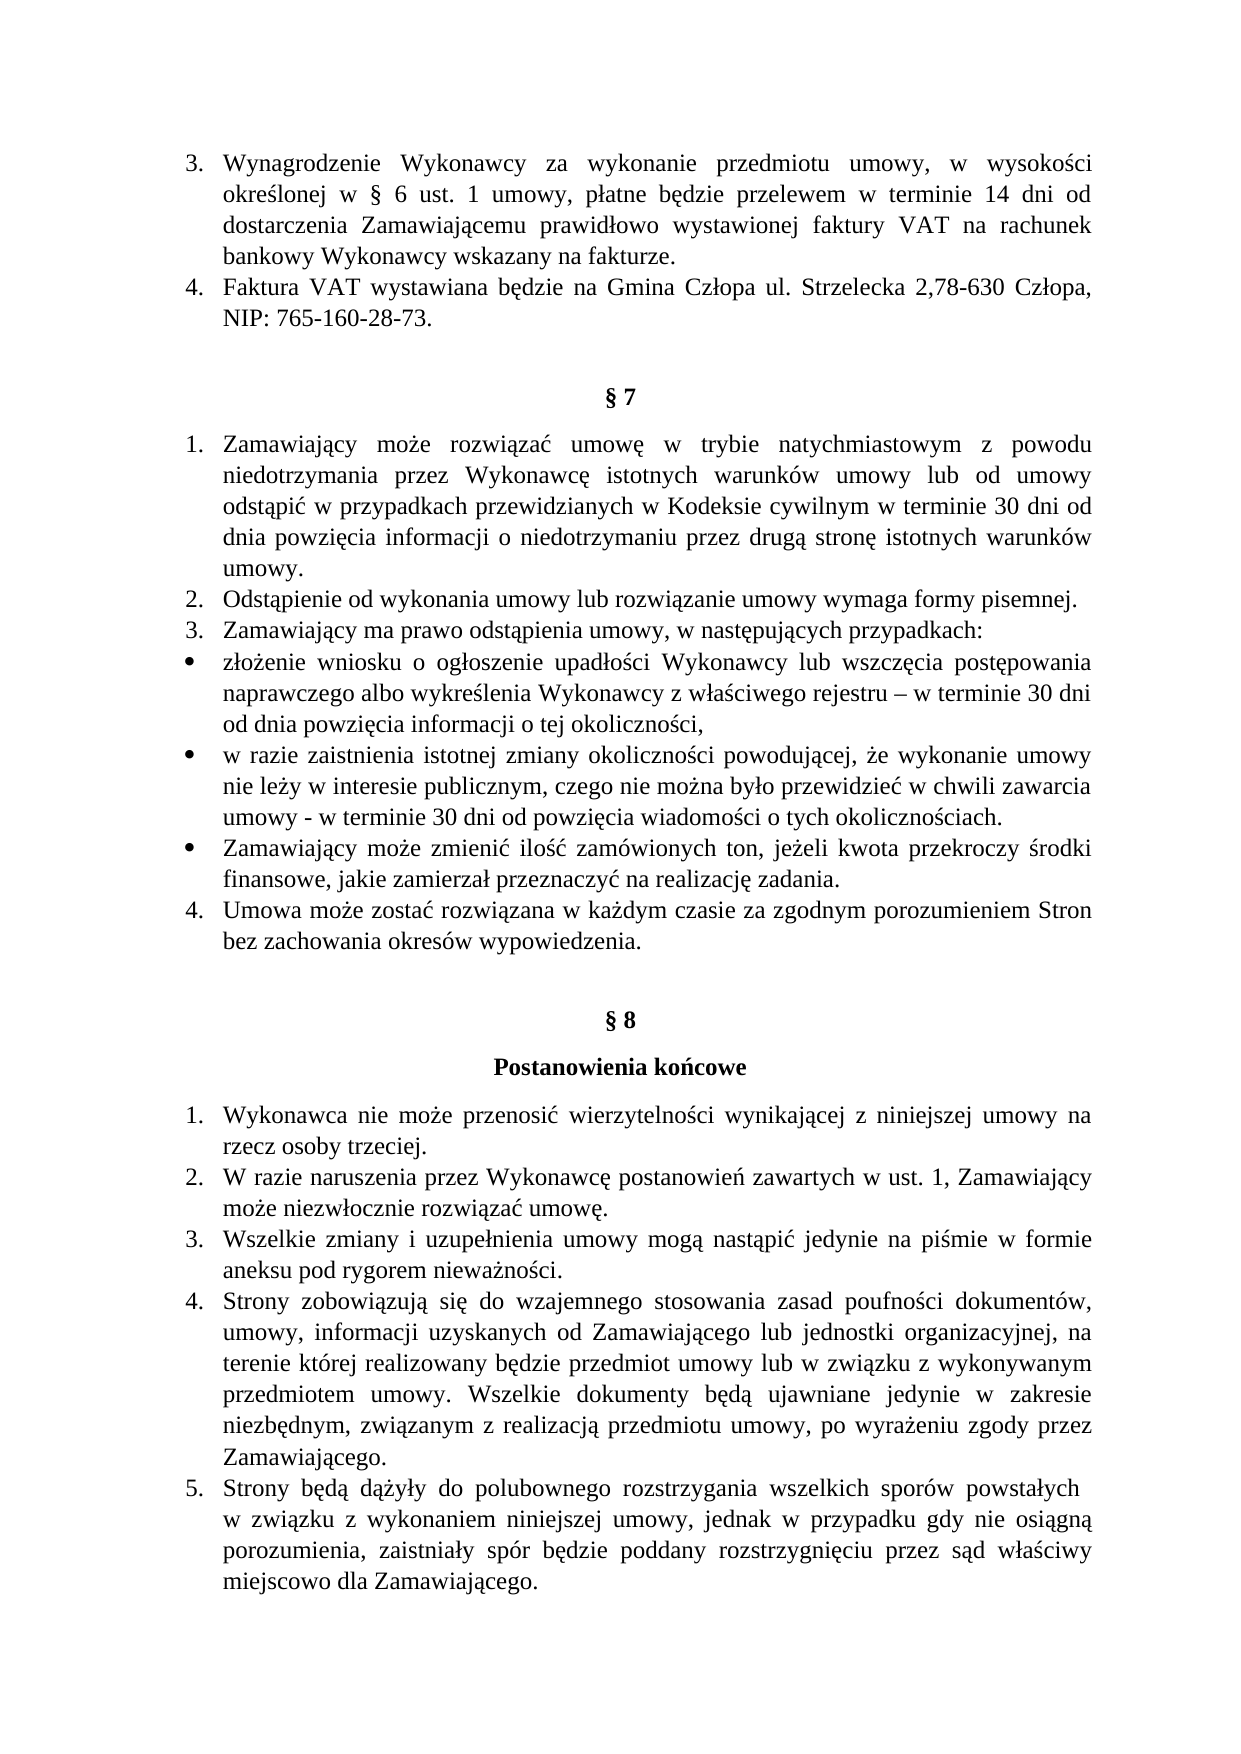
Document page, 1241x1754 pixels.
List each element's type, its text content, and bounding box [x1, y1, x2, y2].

list Faktura VAT wystawiana będzie na Gmina Człopa ul. Strzelecka 2,78-630 Człopa, NIP: 765-160-28-73. [185, 272, 1093, 332]
list Umowa może zostać rozwiązana w każdym czasie za zgodnym porozumieniem Stron bez zachowania okresów wypowiedzenia. [185, 895, 1093, 955]
list W razie naruszenia przez Wykonawcę postanowień zawartych w ust. 1, Zamawiający może niezwłocznie rozwiązać umowę. [185, 1162, 1093, 1222]
list Strony będą dążyły do polubownego rozstrzygania wszelkich sporów powstałych w związku z wykonaniem niniejszej umowy, jednak w przypadku gdy nie osiągną porozumienia, zaistniały spór będzie poddany rozstrzygnięciu przez sąd właściwy miejscowo dla Zamawiającego. [185, 1473, 1093, 1594]
list złożenie wniosku o ogłoszenie upadłości Wykonawcy lub wszczęcia postępowania naprawczego albo wykreślenia Wykonawcy z właściwego rejestru – w terminie 30 dni od dnia powzięcia informacji o tej okoliczności, [185, 647, 1093, 737]
list Zamawiający ma prawo odstąpienia umowy, w następujących przypadkach: [185, 616, 1093, 644]
text § 8 [148, 1005, 1093, 1033]
list Wynagrodzenie Wykonawcy za wykonanie przedmiotu umowy, w wysokości określonej w § 6 ust. 1 umowy, płatne będzie przelewem w terminie 14 dni od dostarczenia Zamawiającemu prawidłowo wystawionej faktury VAT na rachunek bankowy Wykonawcy wskazany na fakturze. [185, 148, 1093, 269]
text Postanowienia końcowe [148, 1052, 1093, 1081]
list Strony zobowiązują się do wzajemnego stosowania zasad poufności dokumentów, umowy, informacji uzyskanych od Zamawiającego lub jednostki organizacyjnej, na terenie której realizowany będzie przedmiot umowy lub w związku z wykonywanym przedmiotem umowy. Wszelkie dokumenty będą ujawniane jedynie w zakresie niezbędnym, związanym z realizacją przedmiotu umowy, po wyrażeniu zgody przez Zamawiającego. [185, 1286, 1093, 1470]
list Odstąpienie od wykonania umowy lub rozwiązanie umowy wymaga formy pisemnej. [185, 584, 1093, 613]
list w razie zaistnienia istotnej zmiany okoliczności powodującej, że wykonanie umowy nie leży w interesie publicznym, czego nie można było przewidzieć w chwili zawarcia umowy - w terminie 30 dni od powzięcia wiadomości o tych okolicznościach. [185, 740, 1093, 831]
list Zamawiający może zmienić ilość zamówionych ton, jeżeli kwota przekroczy środki finansowe, jakie zamierzał przeznaczyć na realizację zadania. [185, 833, 1093, 893]
list Wszelkie zmiany i uzupełnienia umowy mogą nastąpić jedynie na piśmie w formie aneksu pod rygorem nieważności. [185, 1224, 1093, 1284]
list Zamawiający może rozwiązać umowę w trybie natychmiastowym z powodu niedotrzymania przez Wykonawcę istotnych warunków umowy lub od umowy odstąpić w przypadkach przewidzianych w Kodeksie cywilnym w terminie 30 dni od dnia powzięcia informacji o niedotrzymaniu przez drugą stronę istotnych warunków umowy. [185, 429, 1093, 582]
list Wykonawca nie może przenosić wierzytelności wynikającej z niniejszej umowy na rzecz osoby trzeciej. [185, 1100, 1093, 1160]
text § 7 [148, 382, 1093, 410]
